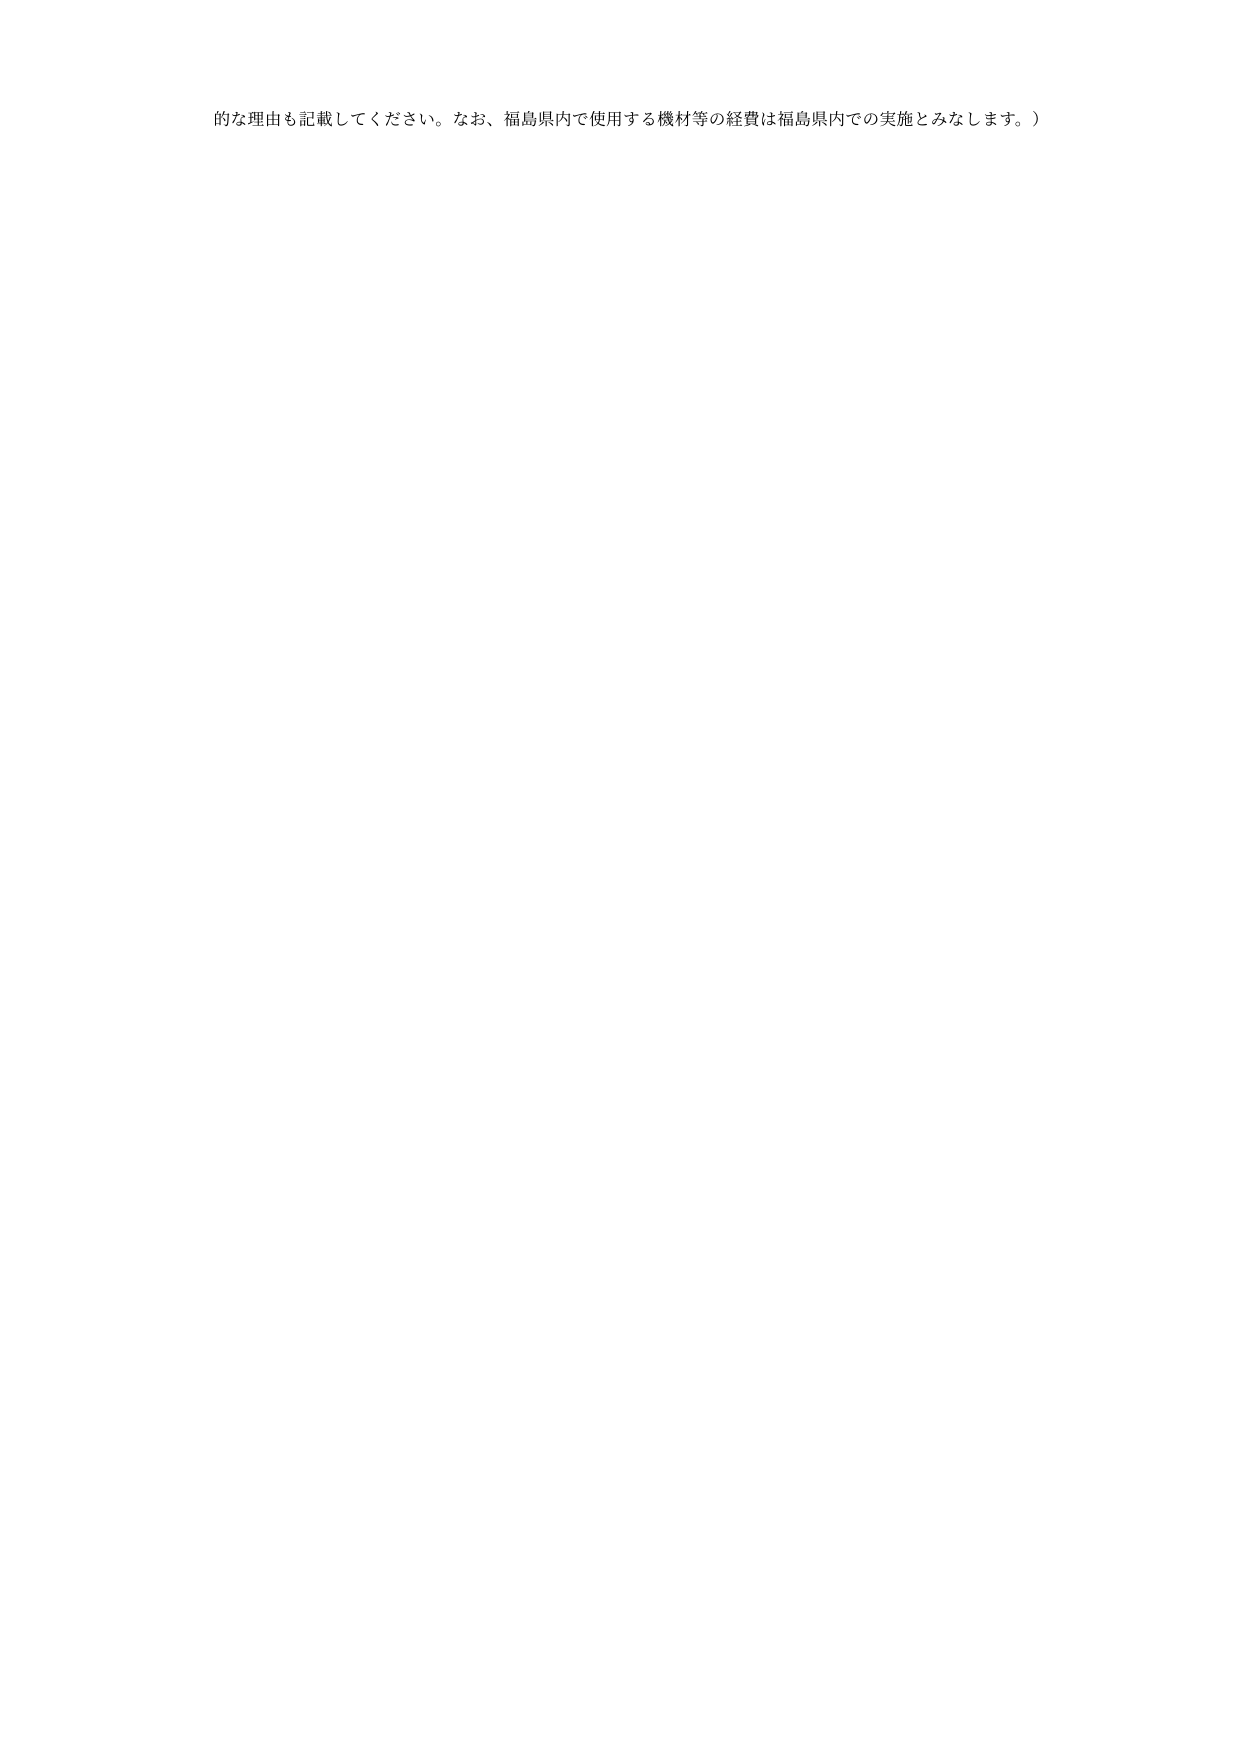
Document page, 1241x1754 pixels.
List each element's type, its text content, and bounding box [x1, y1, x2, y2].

text 的な理由も記載してください。なお、福島県内で使用する機材等の経費は福島県内での実施とみなします。） [213, 106, 1092, 130]
